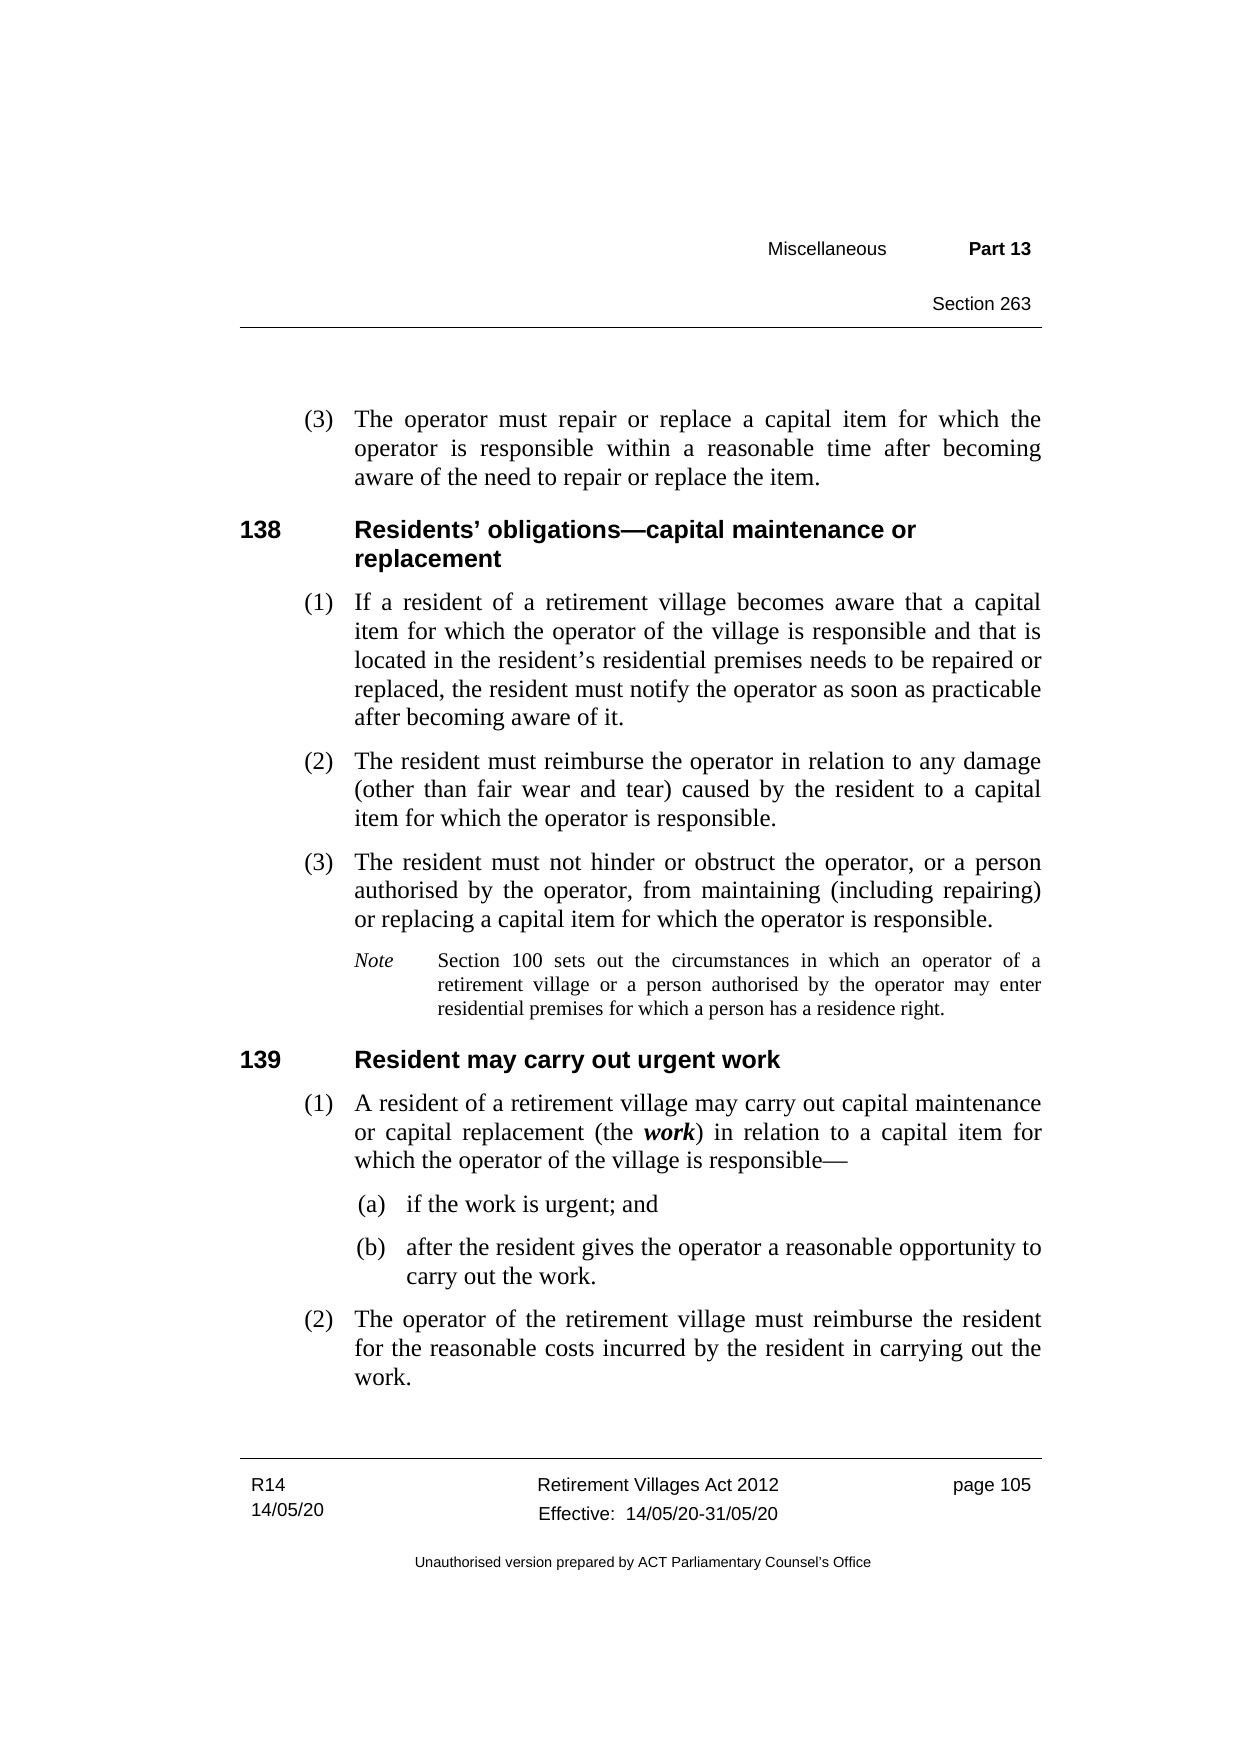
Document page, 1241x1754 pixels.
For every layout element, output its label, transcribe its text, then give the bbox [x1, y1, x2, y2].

text 139 Resident may carry out urgent work [239, 1045, 1042, 1073]
text (a) if the work is urgent; and [239, 1189, 1042, 1218]
text (1) If a resident of a retirement village becomes aware that a capital item for which the operator of the village is responsible and that is located in the resident’s residential premises needs to be repaired or replaced, the resident must notify the operator as soon as practicable after becoming aware of it. [239, 587, 1042, 731]
text (2) The operator of the retirement village must reimburse the resident for the reasonable costs incurred by the resident in carrying out the work. [239, 1304, 1042, 1391]
text (2) The resident must reimburse the operator in relation to any damage (other than fair wear and tear) caused by the resident to a capital item for which the operator is responsible. [239, 746, 1042, 832]
text Note Section 100 sets out the circumstances in which an operator of a retirement village or a person authorised by the operator may enter residential premises for which a person has a residence right. [354, 947, 1042, 1020]
text (1) A resident of a retirement village may carry out capital maintenance or capital replacement (the work) in relation to a capital item for which the operator of the village is responsible— [239, 1088, 1042, 1174]
text (3) The operator must repair or replace a capital item for which the operator is responsible within a reasonable time after becoming aware of the need to repair or replace the item. [239, 404, 1042, 490]
text (b) after the resident gives the operator a reasonable opportunity to carry out the work. [239, 1232, 1042, 1290]
text (3) The resident must not hinder or obstruct the operator, or a person authorised by the operator, from maintaining (including repairing) or replacing a capital item for which the operator is responsible. [239, 847, 1042, 933]
text 138 Residents’ obligations—capital maintenance or replacement [239, 515, 1042, 573]
